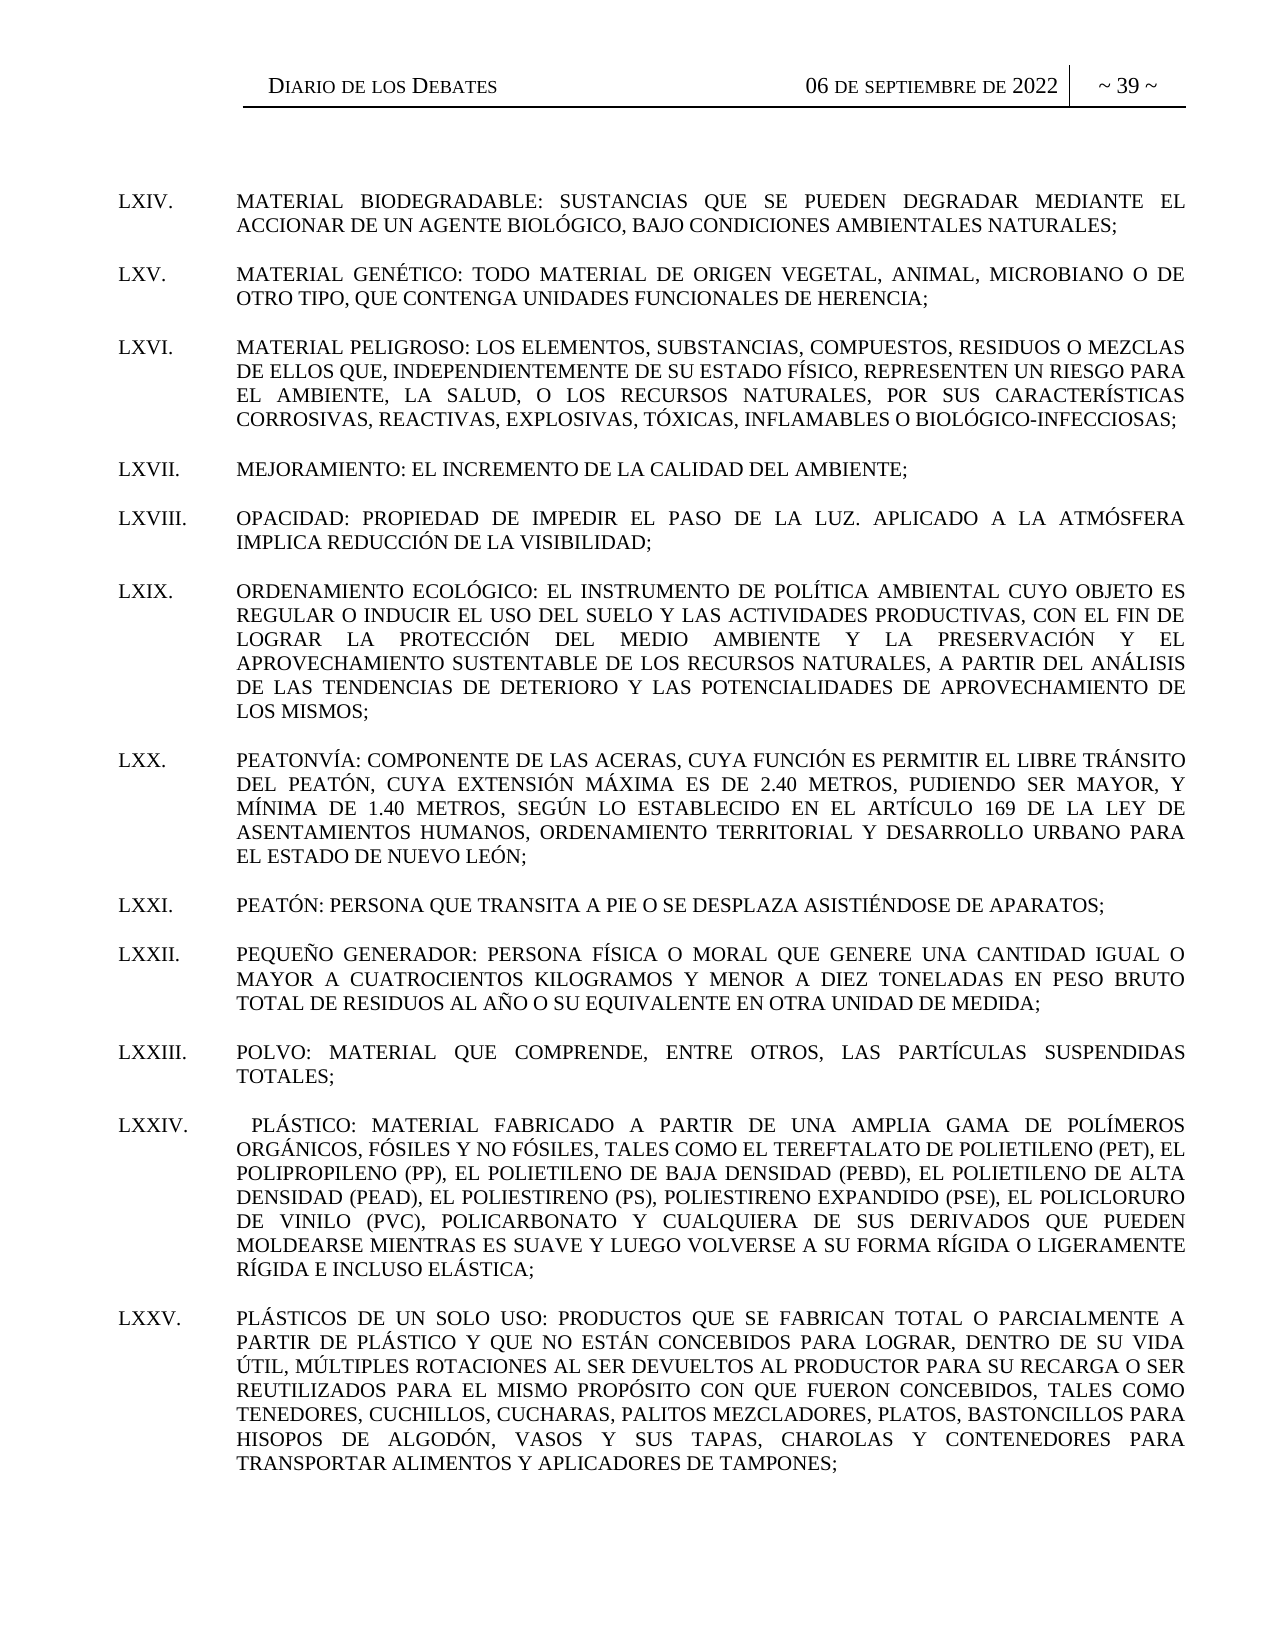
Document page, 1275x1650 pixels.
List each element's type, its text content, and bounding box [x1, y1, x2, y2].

list OPACIDAD: PROPIEDAD DE IMPEDIR EL PASO DE LA LUZ. APLICADO A LA ATMÓSFERA IMPLICA REDUCCIÓN DE LA VISIBILIDAD; [118, 506, 1186, 554]
list PEATONVÍA: COMPONENTE DE LAS ACERAS, CUYA FUNCIÓN ES PERMITIR EL LIBRE TRÁNSITO DEL PEATÓN, CUYA EXTENSIÓN MÁXIMA ES DE 2.40 METROS, PUDIENDO SER MAYOR, Y MÍNIMA DE 1.40 METROS, SEGÚN LO ESTABLECIDO EN EL ARTÍCULO 169 DE LA LEY DE ASENTAMIENTOS HUMANOS, ORDENAMIENTO TERRITORIAL Y DESARROLLO URBANO PARA EL ESTADO DE NUEVO LEÓN; [118, 748, 1186, 868]
list POLVO: MATERIAL QUE COMPRENDE, ENTRE OTROS, LAS PARTÍCULAS SUSPENDIDAS TOTALES; [118, 1039, 1186, 1088]
list PLÁSTICO: MATERIAL FABRICADO A PARTIR DE UNA AMPLIA GAMA DE POLÍMEROS ORGÁNICOS, FÓSILES Y NO FÓSILES, TALES COMO EL TEREFTALATO DE POLIETILENO (PET), EL POLIPROPILENO (PP), EL POLIETILENO DE BAJA DENSIDAD (PEBD), EL POLIETILENO DE ALTA DENSIDAD (PEAD), EL POLIESTIRENO (PS), POLIESTIRENO EXPANDIDO (PSE), EL POLICLORURO DE VINILO (PVC), POLICARBONATO Y CUALQUIERA DE SUS DERIVADOS QUE PUEDEN MOLDEARSE MIENTRAS ES SUAVE Y LUEGO VOLVERSE A SU FORMA RÍGIDA O LIGERAMENTE RÍGIDA E INCLUSO ELÁSTICA; [118, 1113, 1186, 1281]
list MATERIAL GENÉTICO: TODO MATERIAL DE ORIGEN VEGETAL, ANIMAL, MICROBIANO O DE OTRO TIPO, QUE CONTENGA UNIDADES FUNCIONALES DE HERENCIA; [118, 262, 1186, 310]
list MEJORAMIENTO: EL INCREMENTO DE LA CALIDAD DEL AMBIENTE; [118, 456, 1186, 481]
list MATERIAL PELIGROSO: LOS ELEMENTOS, SUBSTANCIAS, COMPUESTOS, RESIDUOS O MEZCLAS DE ELLOS QUE, INDEPENDIENTEMENTE DE SU ESTADO FÍSICO, REPRESENTEN UN RIESGO PARA EL AMBIENTE, LA SALUD, O LOS RECURSOS NATURALES, POR SUS CARACTERÍSTICAS CORROSIVAS, REACTIVAS, EXPLOSIVAS, TÓXICAS, INFLAMABLES O BIOLÓGICO-INFECCIOSAS; [118, 335, 1186, 431]
list PEQUEÑO GENERADOR: PERSONA FÍSICA O MORAL QUE GENERE UNA CANTIDAD IGUAL O MAYOR A CUATROCIENTOS KILOGRAMOS Y MENOR A DIEZ TONELADAS EN PESO BRUTO TOTAL DE RESIDUOS AL AÑO O SU EQUIVALENTE EN OTRA UNIDAD DE MEDIDA; [118, 942, 1186, 1014]
list PEATÓN: PERSONA QUE TRANSITA A PIE O SE DESPLAZA ASISTIÉNDOSE DE APARATOS; [118, 893, 1186, 917]
list MATERIAL BIODEGRADABLE: SUSTANCIAS QUE SE PUEDEN DEGRADAR MEDIANTE EL ACCIONAR DE UN AGENTE BIOLÓGICO, BAJO CONDICIONES AMBIENTALES NATURALES; [118, 189, 1186, 237]
list PLÁSTICOS DE UN SOLO USO: PRODUCTOS QUE SE FABRICAN TOTAL O PARCIALMENTE A PARTIR DE PLÁSTICO Y QUE NO ESTÁN CONCEBIDOS PARA LOGRAR, DENTRO DE SU VIDA ÚTIL, MÚLTIPLES ROTACIONES AL SER DEVUELTOS AL PRODUCTOR PARA SU RECARGA O SER REUTILIZADOS PARA EL MISMO PROPÓSITO CON QUE FUERON CONCEBIDOS, TALES COMO TENEDORES, CUCHILLOS, CUCHARAS, PALITOS MEZCLADORES, PLATOS, BASTONCILLOS PARA HISOPOS DE ALGODÓN, VASOS Y SUS TAPAS, CHAROLAS Y CONTENEDORES PARA TRANSPORTAR ALIMENTOS Y APLICADORES DE TAMPONES; [118, 1306, 1186, 1474]
list ORDENAMIENTO ECOLÓGICO: EL INSTRUMENTO DE POLÍTICA AMBIENTAL CUYO OBJETO ES REGULAR O INDUCIR EL USO DEL SUELO Y LAS ACTIVIDADES PRODUCTIVAS, CON EL FIN DE LOGRAR LA PROTECCIÓN DEL MEDIO AMBIENTE Y LA PRESERVACIÓN Y EL APROVECHAMIENTO SUSTENTABLE DE LOS RECURSOS NATURALES, A PARTIR DEL ANÁLISIS DE LAS TENDENCIAS DE DETERIORO Y LAS POTENCIALIDADES DE APROVECHAMIENTO DE LOS MISMOS; [118, 579, 1186, 723]
